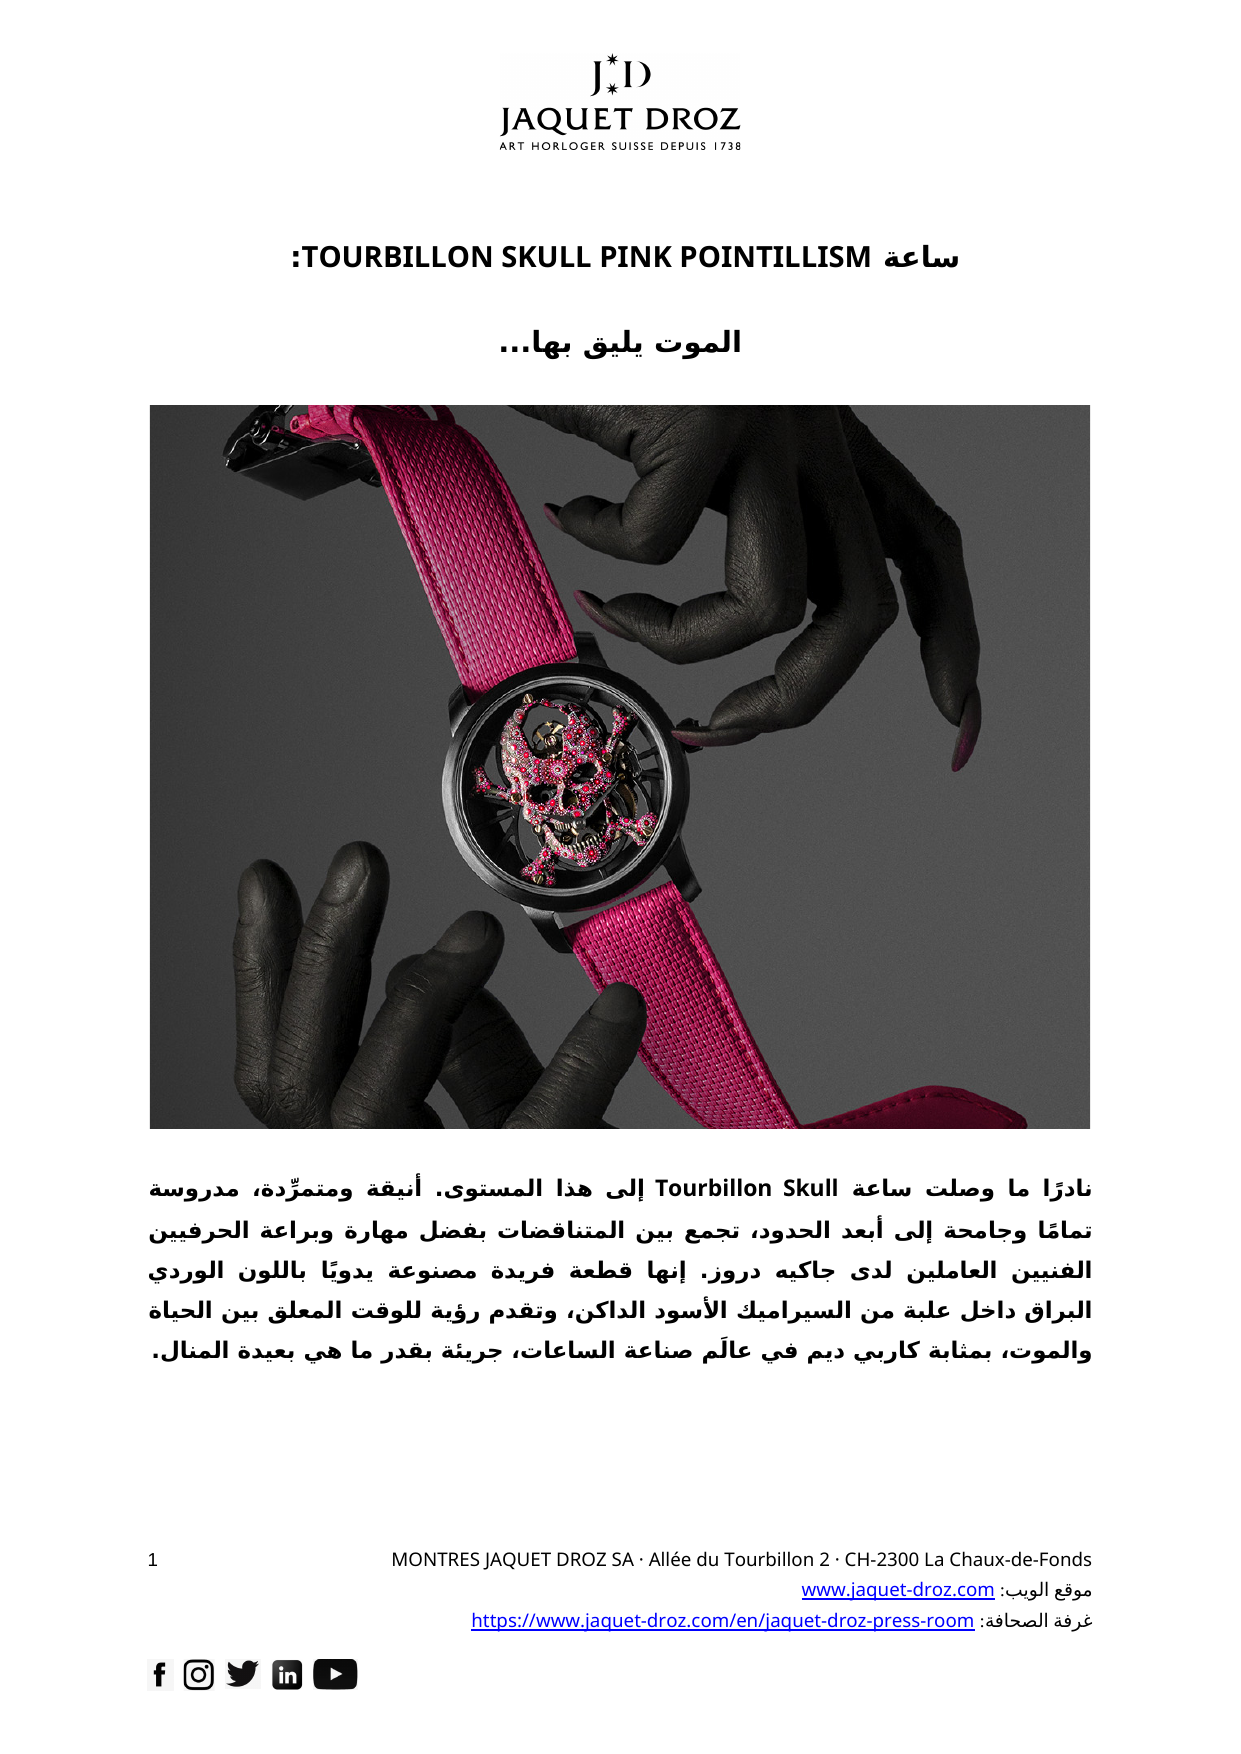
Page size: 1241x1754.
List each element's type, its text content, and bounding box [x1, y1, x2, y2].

text ساعة TOURBILLON SKULL PINK POINTILLISM: [148, 236, 1093, 276]
text نادرًا ما وصلت ساعة Tourbillon Skull إلى هذا المستوى. أنيقة ومتمرِّدة، مدروسة تمامًا وجامحة إلى أبعد الحدود، تجمع بين المتناقضات بفضل مهارة وبراعة الحرفيين الفنيين العاملين لدى جاكيه دروز. إنها قطعة فريدة مصنوعة يدويًا باللون الوردي البراق داخل علبة من السيراميك الأسود الداكن، وتقدم رؤية للوقت المعلق بين الحياة والموت، بمثابة كاربي ديم في عالَم صناعة الساعات، جريئة بقدر ما هي بعيدة المنال. [148, 1172, 1093, 1364]
picture [499, 53, 741, 150]
picture [183, 1659, 215, 1691]
text الموت يليق بها... [148, 325, 1093, 359]
picture [225, 1659, 261, 1689]
picture [271, 1659, 303, 1690]
picture [149, 405, 1091, 1129]
picture [313, 1659, 358, 1690]
picture [147, 1659, 174, 1691]
